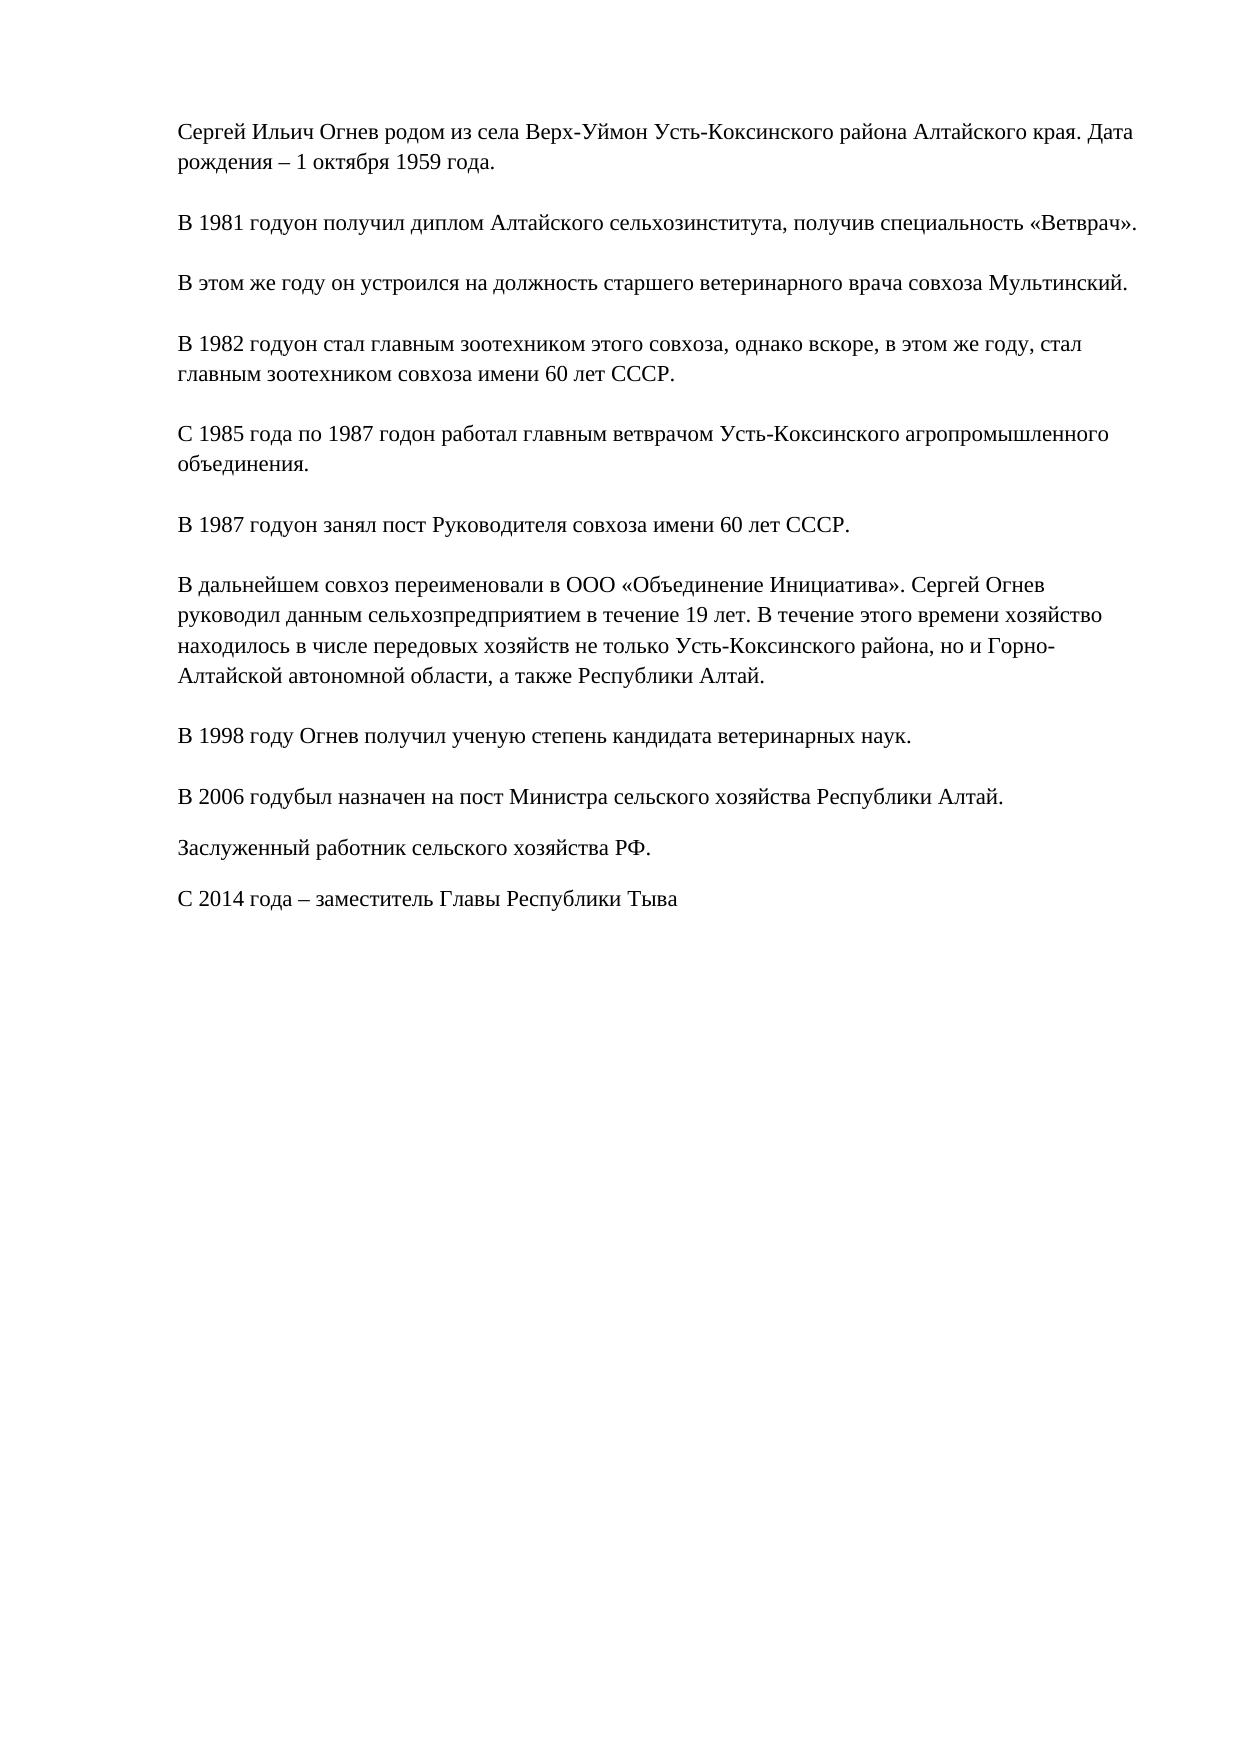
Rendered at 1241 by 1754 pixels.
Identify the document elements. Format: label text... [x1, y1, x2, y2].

text Сергей Ильич Огнев родом из села Верх-Уймон Усть-Коксинского района Алтайского края. Дата рождения – 1 октября 1959 года. В 1981 годуон получил диплом Алтайского сельхозинститута, получив специальность «Ветврач». В этом же году он устроился на должность старшего ветеринарного врача совхоза Мультинский. В 1982 годуон стал главным зоотехником этого совхоза, однако вскоре, в этом же году, стал главным зоотехником совхоза имени 60 лет СССР. С 1985 года по 1987 годон работал главным ветврачом Усть-Коксинского агропромышленного объединения. В 1987 годуон занял пост Руководителя совхоза имени 60 лет СССР. В дальнейшем совхоз переименовали в ООО «Объединение Инициатива». Сергей Огнев руководил данным сельхозпредприятием в течение 19 лет. В течение этого времени хозяйство находилось в числе передовых хозяйств не только Усть-Коксинского района, но и Горно-Алтайской автономной области, а также Республики Алтай. В 1998 году Огнев получил ученую степень кандидата ветеринарных наук. В 2006 годубыл назначен на пост Министра сельского хозяйства Республики Алтай. [177, 118, 1152, 809]
text Заслуженный работник сельского хозяйства РФ. [177, 834, 1152, 860]
text С 2014 года – заместитель Главы Республики Тыва [177, 885, 1152, 911]
